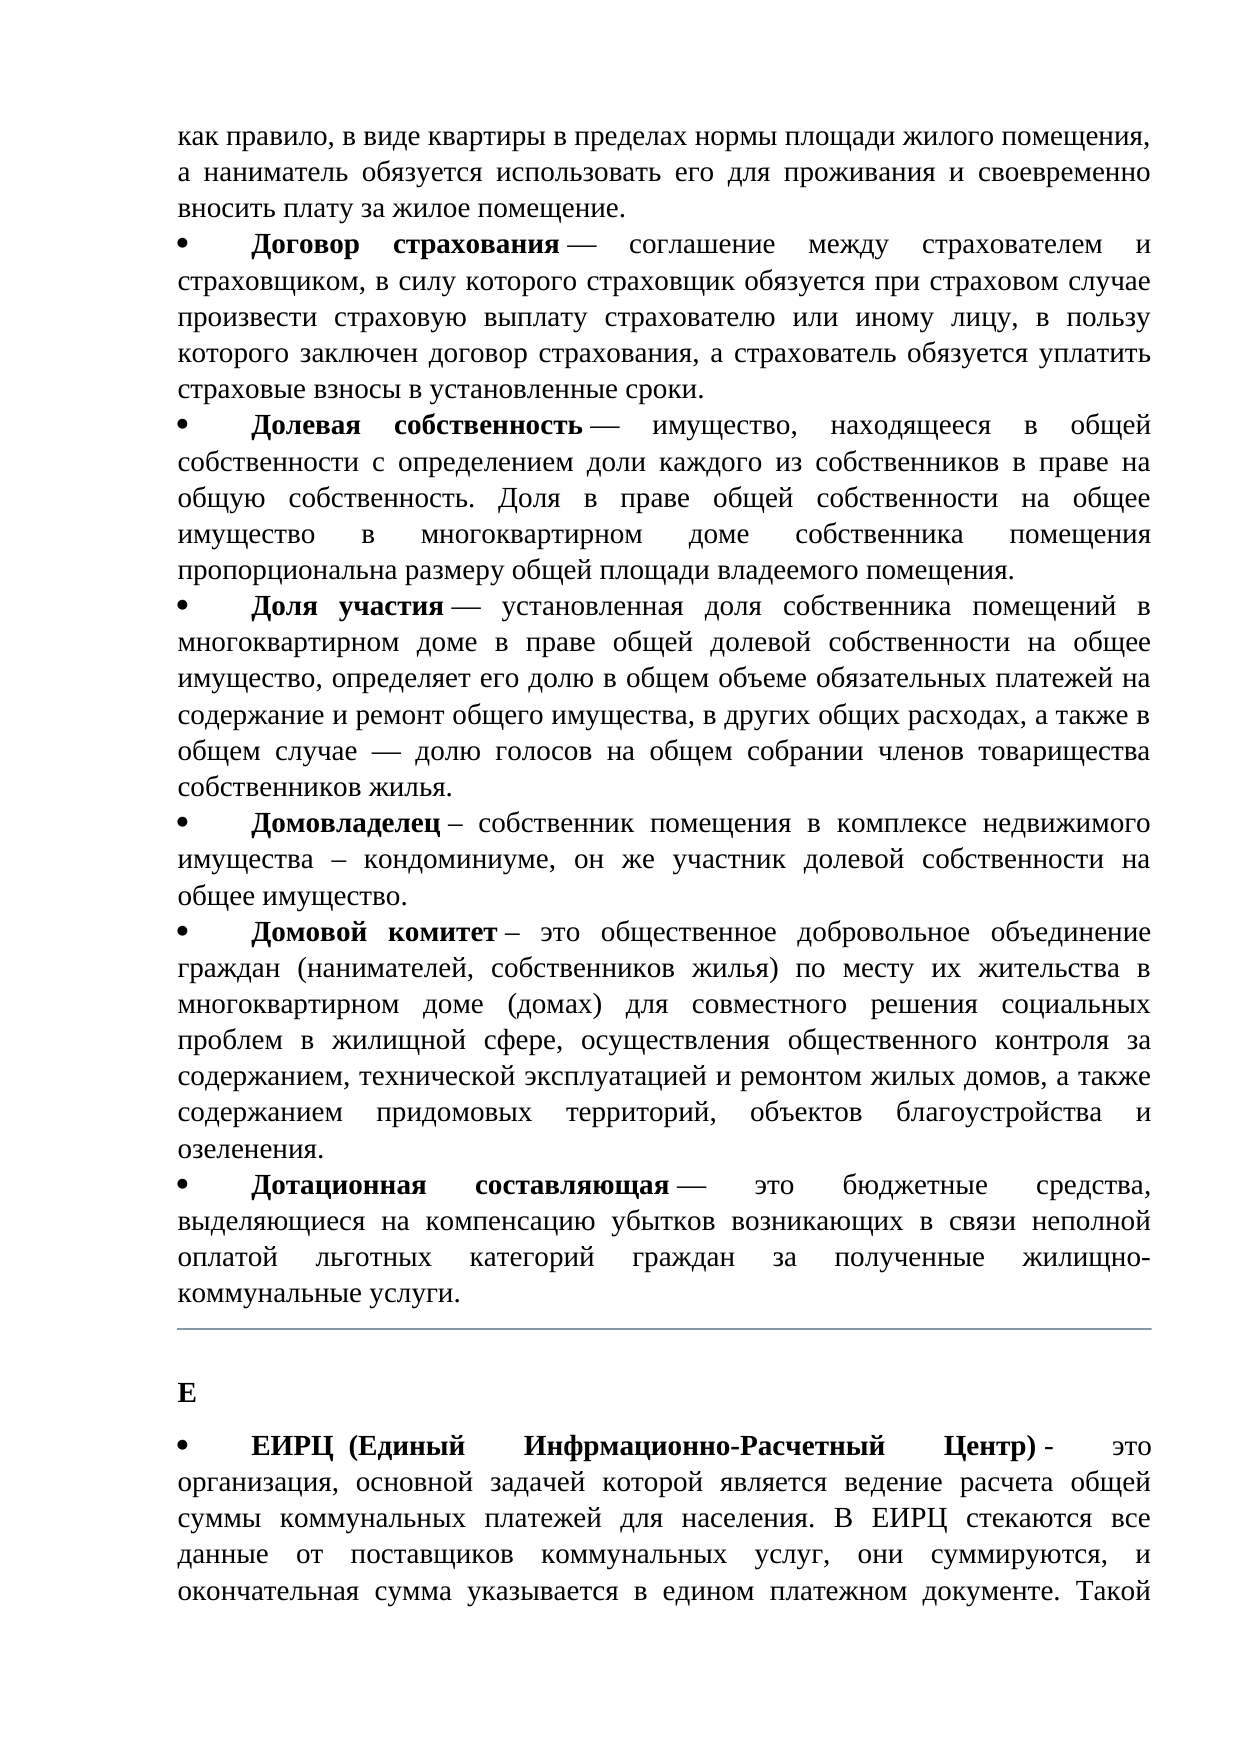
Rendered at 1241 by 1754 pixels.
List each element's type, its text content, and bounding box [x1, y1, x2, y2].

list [177, 1428, 1152, 1606]
text Е [177, 1375, 1152, 1409]
list Домовладелец – собственник помещения в комплексе недвижимого имущества – кондоминиуме, он же участник долевой собственности на общее имущество. [177, 805, 1152, 911]
list Долевая собственность — имущество, находящееся в общей собственности с определением доли каждого из собственников в праве на общую собственность. Доля в праве общей собственности на общее имущество в многоквартирном доме собственника помещения пропорциональна размеру общей площади владеемого помещения. [177, 407, 1152, 586]
list Договор страхования — соглашение между страхователем и страховщиком, в силу которого страховщик обязуется при страховом случае произвести страховую выплату страхователю или иному лицу, в пользу которого заключен договор страхования, а страхователь обязуется уплатить страховые взносы в установленные сроки. [177, 227, 1152, 405]
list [177, 118, 1152, 224]
list Домовой комитет – это общественное добровольное объединение граждан (нанимателей, собственников жилья) по месту их жительства в многоквартирном доме (домах) для совместного решения социальных проблем в жилищной сфере, осуществления общественного контроля за содержанием, технической эксплуатацией и ремонтом жилых домов, а также содержанием придомовых территорий, объектов благоустройства и озеленения. [177, 914, 1152, 1164]
list Дотационная составляющая — это бюджетные средства, выделяющиеся на компенсацию убытков возникающих в связи неполной оплатой льготных категорий граждан за полученные жилищно-коммунальные услуги. [177, 1167, 1152, 1309]
list Доля участия — установленная доля собственника помещений в многоквартирном доме в праве общей долевой собственности на общее имущество, определяет его долю в общем объеме обязательных платежей на содержание и ремонт общего имущества, в других общих расходах, а также в общем случае — долю голосов на общем собрании членов товарищества собственников жилья. [177, 588, 1152, 803]
